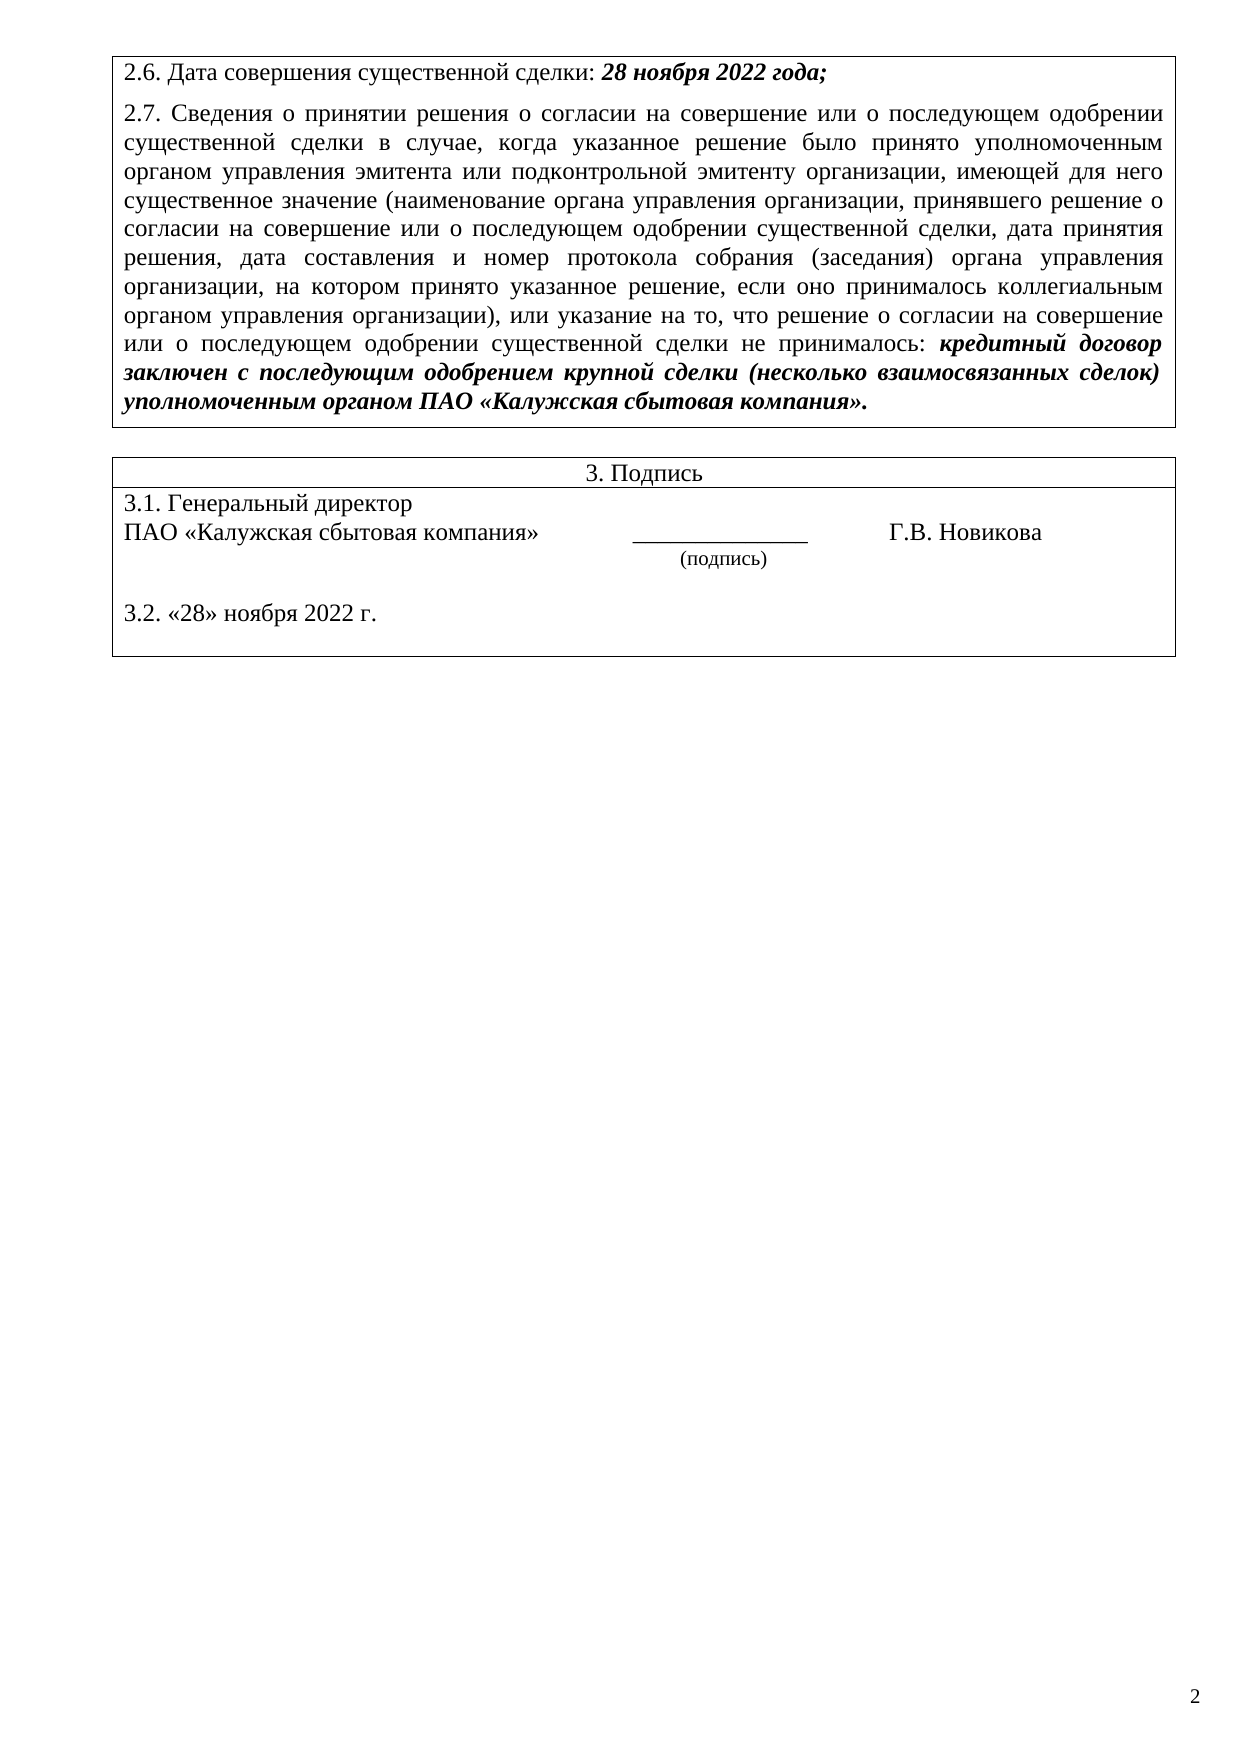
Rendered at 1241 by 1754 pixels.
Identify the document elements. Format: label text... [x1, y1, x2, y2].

table_header 3. Подпись [113, 458, 1175, 487]
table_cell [113, 57, 1175, 427]
table_cell 3.1. Генеральный директор ПАО «Калужская сбытовая компания» ______________ Г.В. Новикова (подпись) 3.2. «28» ноября 2022 г. [113, 488, 1175, 656]
